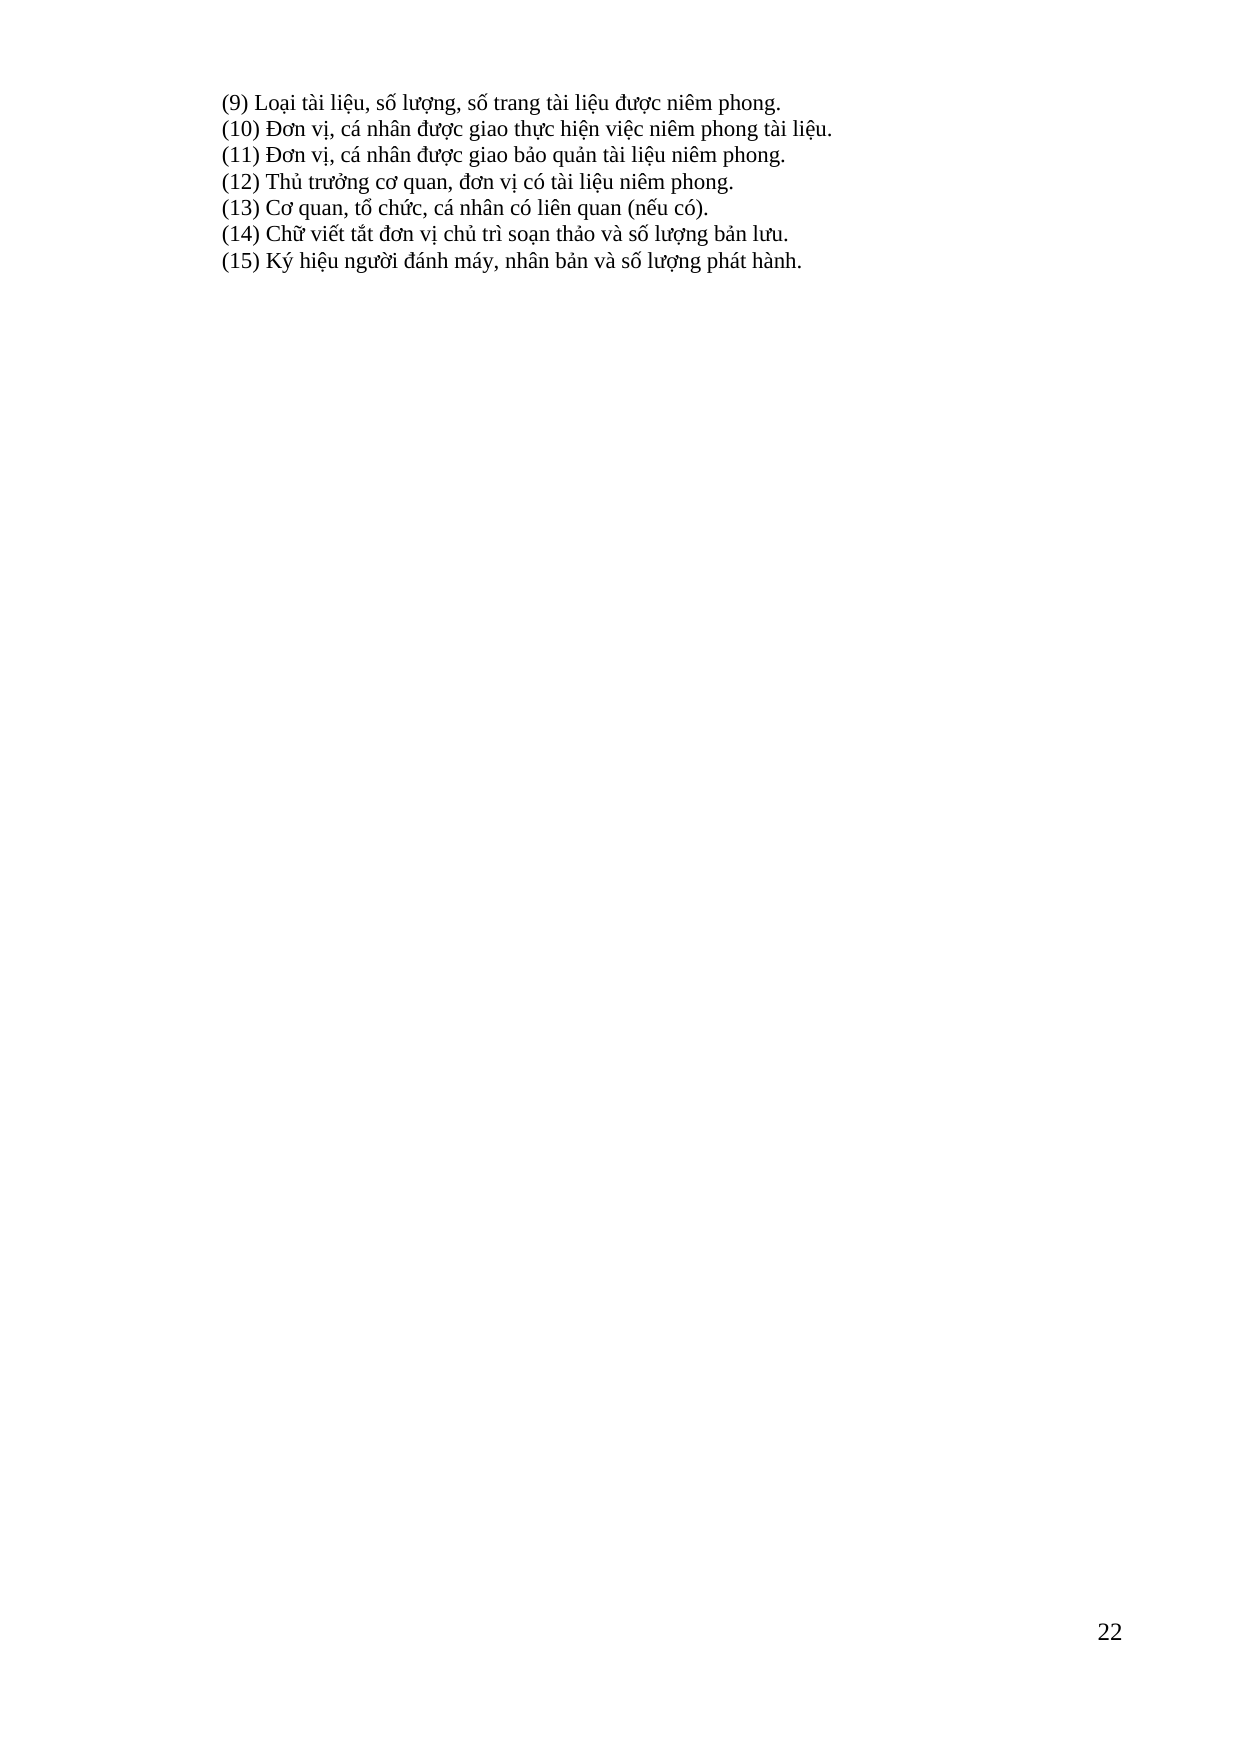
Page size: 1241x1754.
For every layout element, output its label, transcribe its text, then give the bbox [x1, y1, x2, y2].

text (14) Chữ viết tắt đơn vị chủ trì soạn thảo và số lượng bản lưu. [148, 220, 1122, 247]
text (10) Đơn vị, cá nhân được giao thực hiện việc niêm phong tài liệu. [148, 115, 1122, 141]
text (12) Thủ trưởng cơ quan, đơn vị có tài liệu niêm phong. [148, 168, 1122, 194]
text (13) Cơ quan, tổ chức, cá nhân có liên quan (nếu có). [148, 194, 1122, 220]
text (15) Ký hiệu người đánh máy, nhân bản và số lượng phát hành. [148, 247, 1122, 273]
text (9) Loại tài liệu, số lượng, số trang tài liệu được niêm phong. [148, 89, 1122, 115]
text (11) Đơn vị, cá nhân được giao bảo quản tài liệu niêm phong. [148, 141, 1122, 168]
